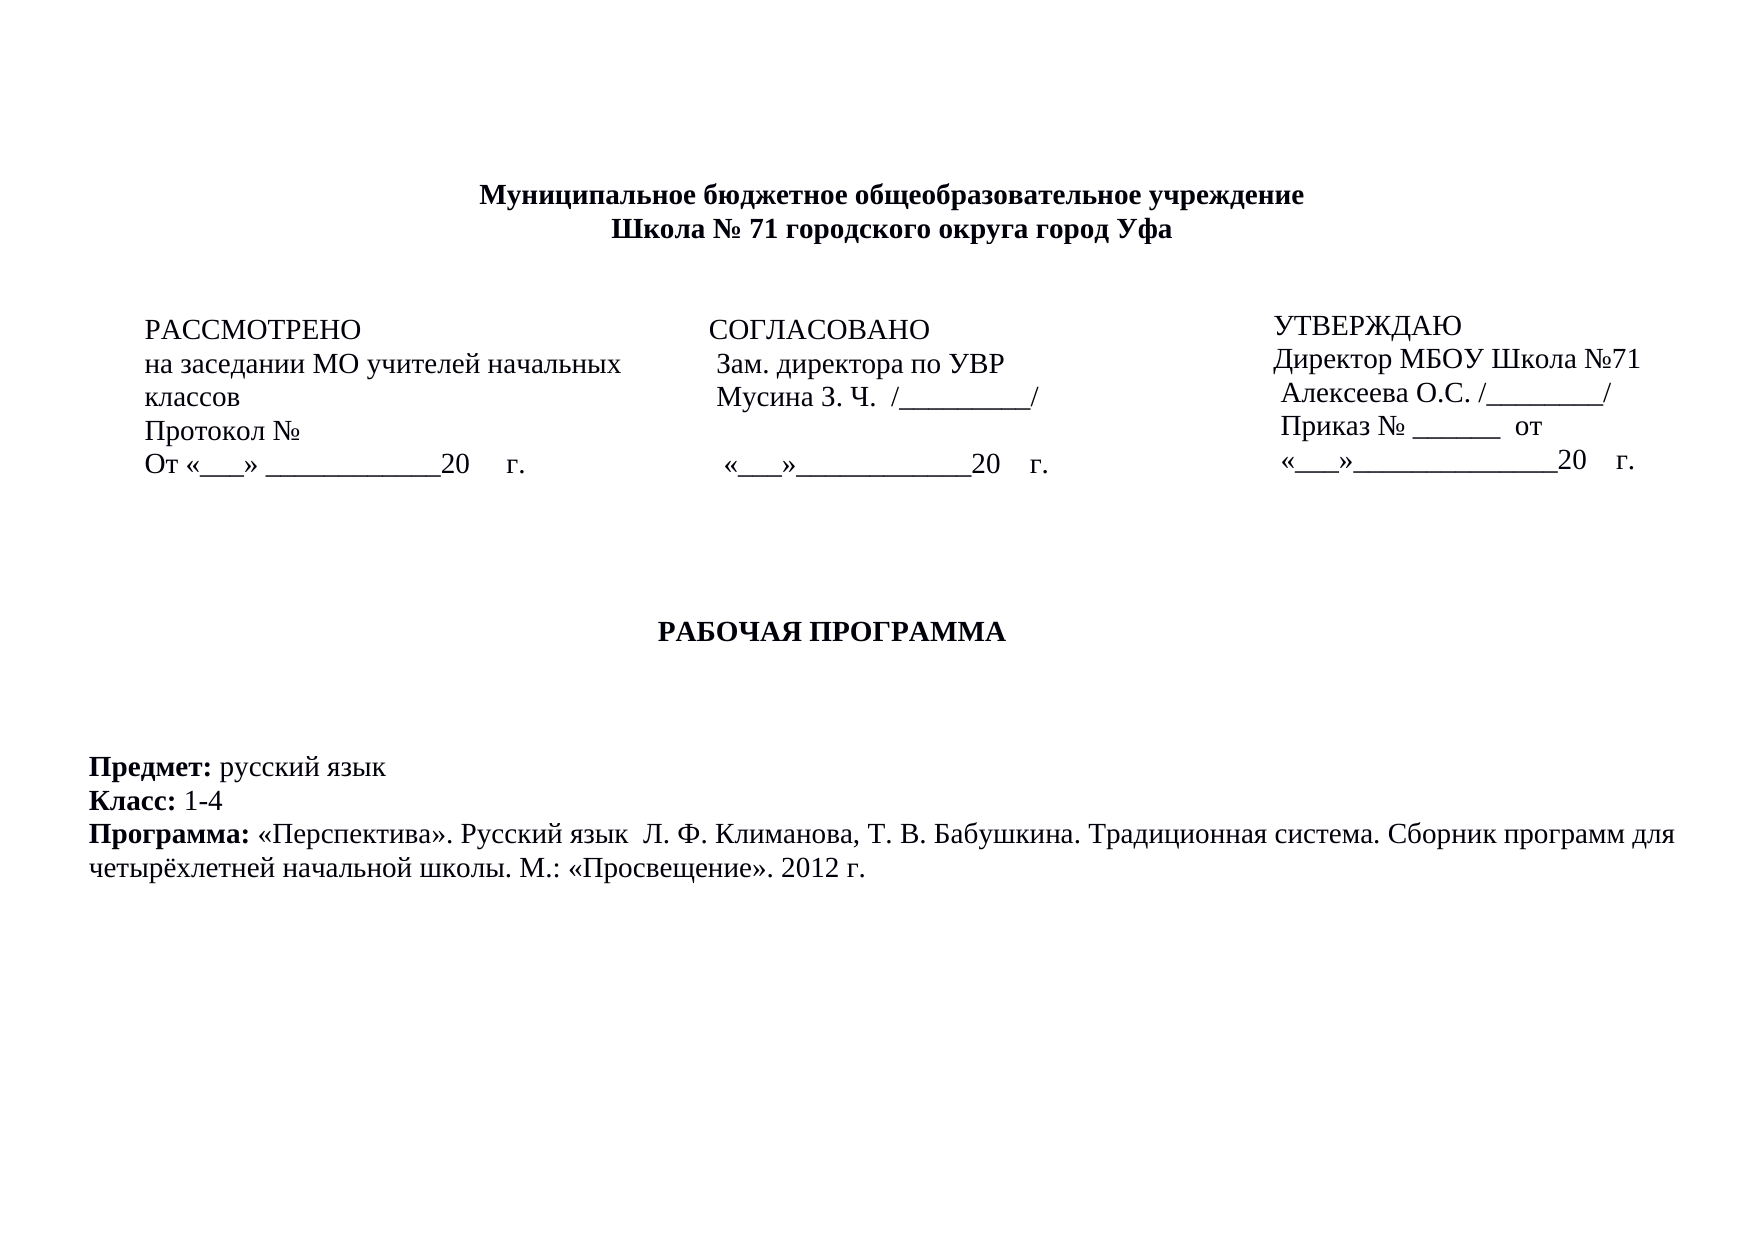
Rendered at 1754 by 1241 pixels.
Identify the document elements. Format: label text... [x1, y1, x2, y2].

table_header РАССМОТРЕНО на заседании МО учителей начальных классов Протокол № От «___» ____________20 г. [134, 245, 646, 648]
text Муниципальное бюджетное общеобразовательное учреждение [89, 177, 1695, 211]
table_header УТВЕРЖДАЮ Директор МБОУ Школа №71 Алексеева О.С. /________/ Приказ № ______ от «___»______________20 г. [1160, 245, 1673, 648]
text Программа: «Перспектива». Русский язык Л. Ф. Климанова, Т. В. Бабушкина. Традиционная система. Сборник программ для четырёхлетней начальной школы. М.: «Просвещение». . [89, 817, 1695, 884]
text Класс: 1-4 [89, 783, 1695, 817]
text Школа № 71 городского округа город Уфа [89, 211, 1695, 244]
text Предмет: русский язык [89, 749, 1695, 783]
table_header СОГЛАСОВАНО Зам. директора по УВР Мусина З. Ч. /_________/ «___»____________20 г. РАБОЧАЯ ПРОГРАММА [647, 245, 1159, 648]
